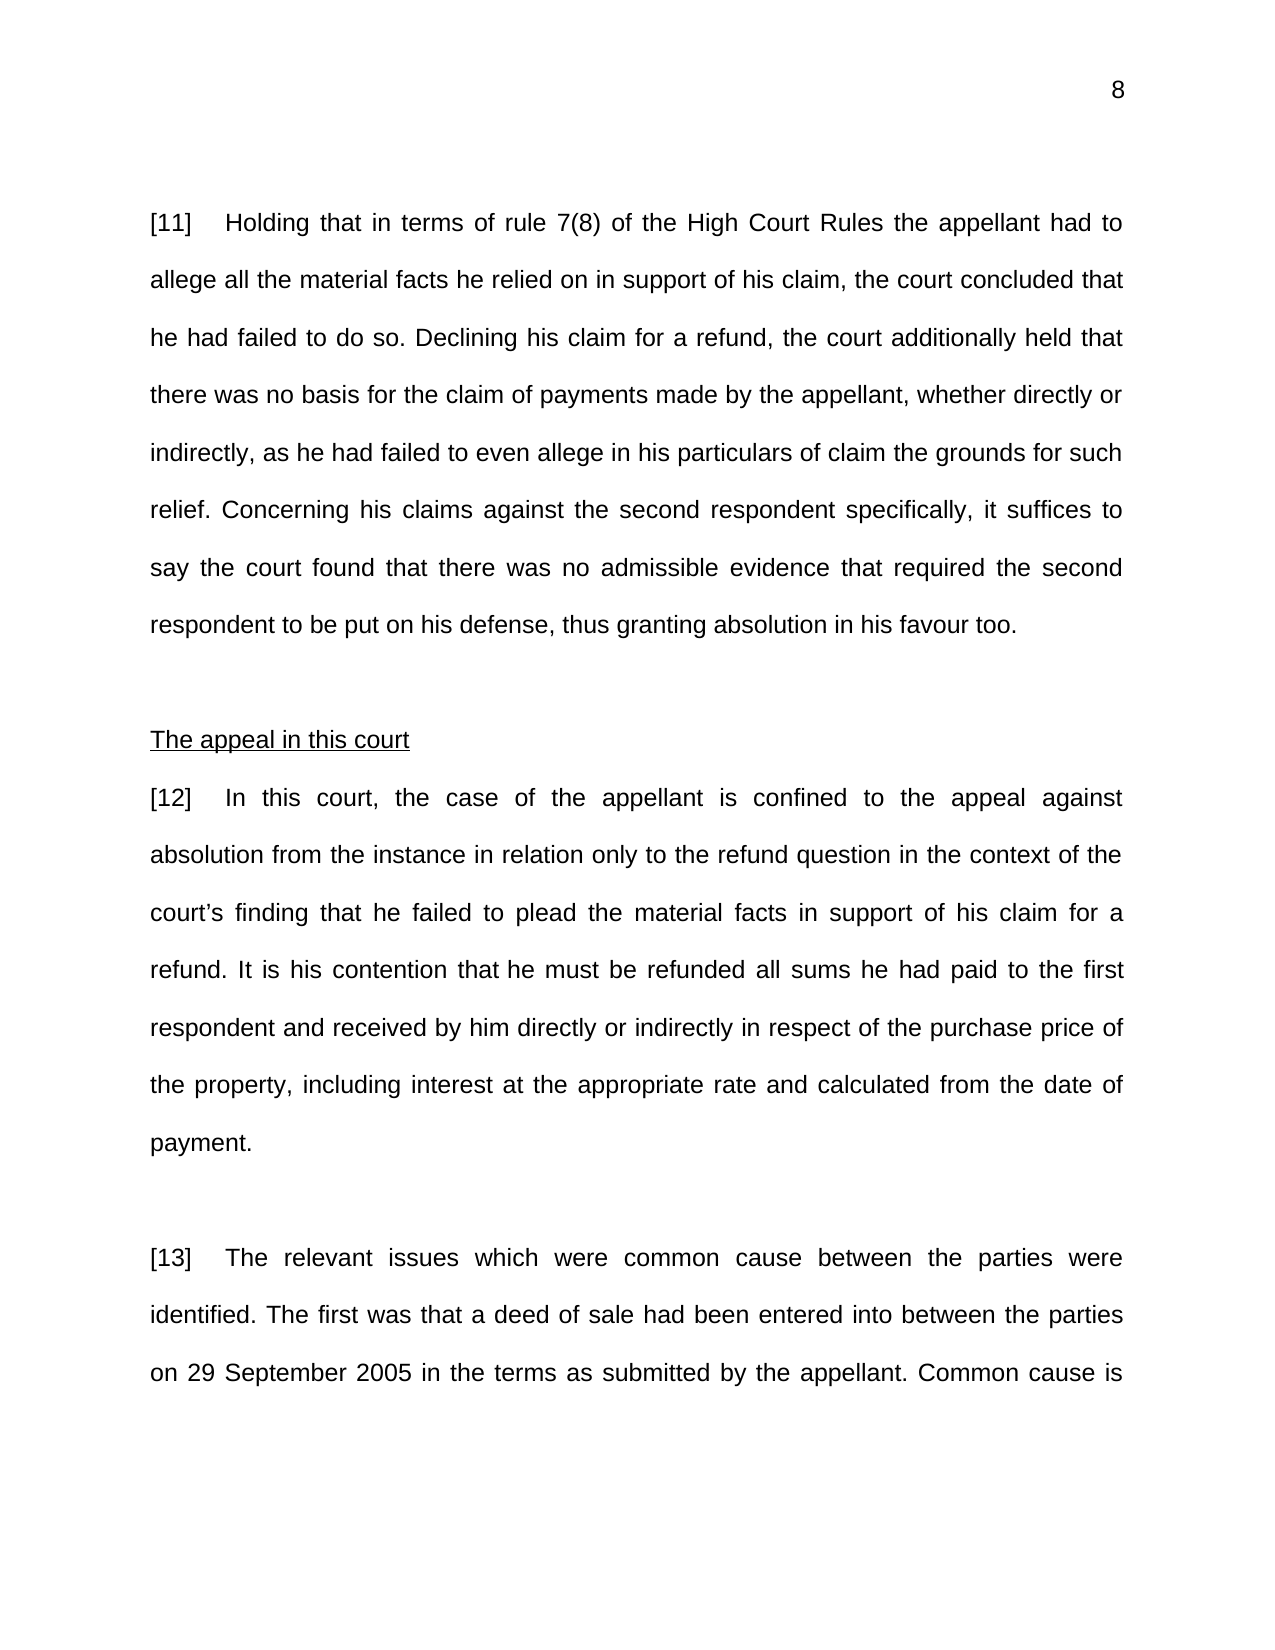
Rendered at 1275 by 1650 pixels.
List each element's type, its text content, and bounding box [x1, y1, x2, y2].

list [150, 1242, 1125, 1386]
list In this court, the case of the appellant is confined to the appeal against absolution from the instance in relation only to the refund question in the context of the court’s finding that he failed to plead the material facts in support of his claim for a refund. It is his contention that he must be refunded all sums he had paid to the first respondent and received by him directly or indirectly in respect of the purchase price of the property, including interest at the appropriate rate and calculated from the date of payment. [150, 782, 1125, 1156]
list Holding that in terms of rule 7(8) of the High Court Rules the appellant had to allege all the material facts he relied on in support of his claim, the court concluded that he had failed to do so. Declining his claim for a refund, the court additionally held that there was no basis for the claim of payments made by the appellant, whether directly or indirectly, as he had failed to even allege in his particulars of claim the grounds for such relief. Concerning his claims against the second respondent specifically, it suffices to say the court found that there was no admissible evidence that required the second respondent to be put on his defense, thus granting absolution in his favour too. [150, 207, 1125, 639]
text The appeal in this court [150, 725, 1125, 754]
